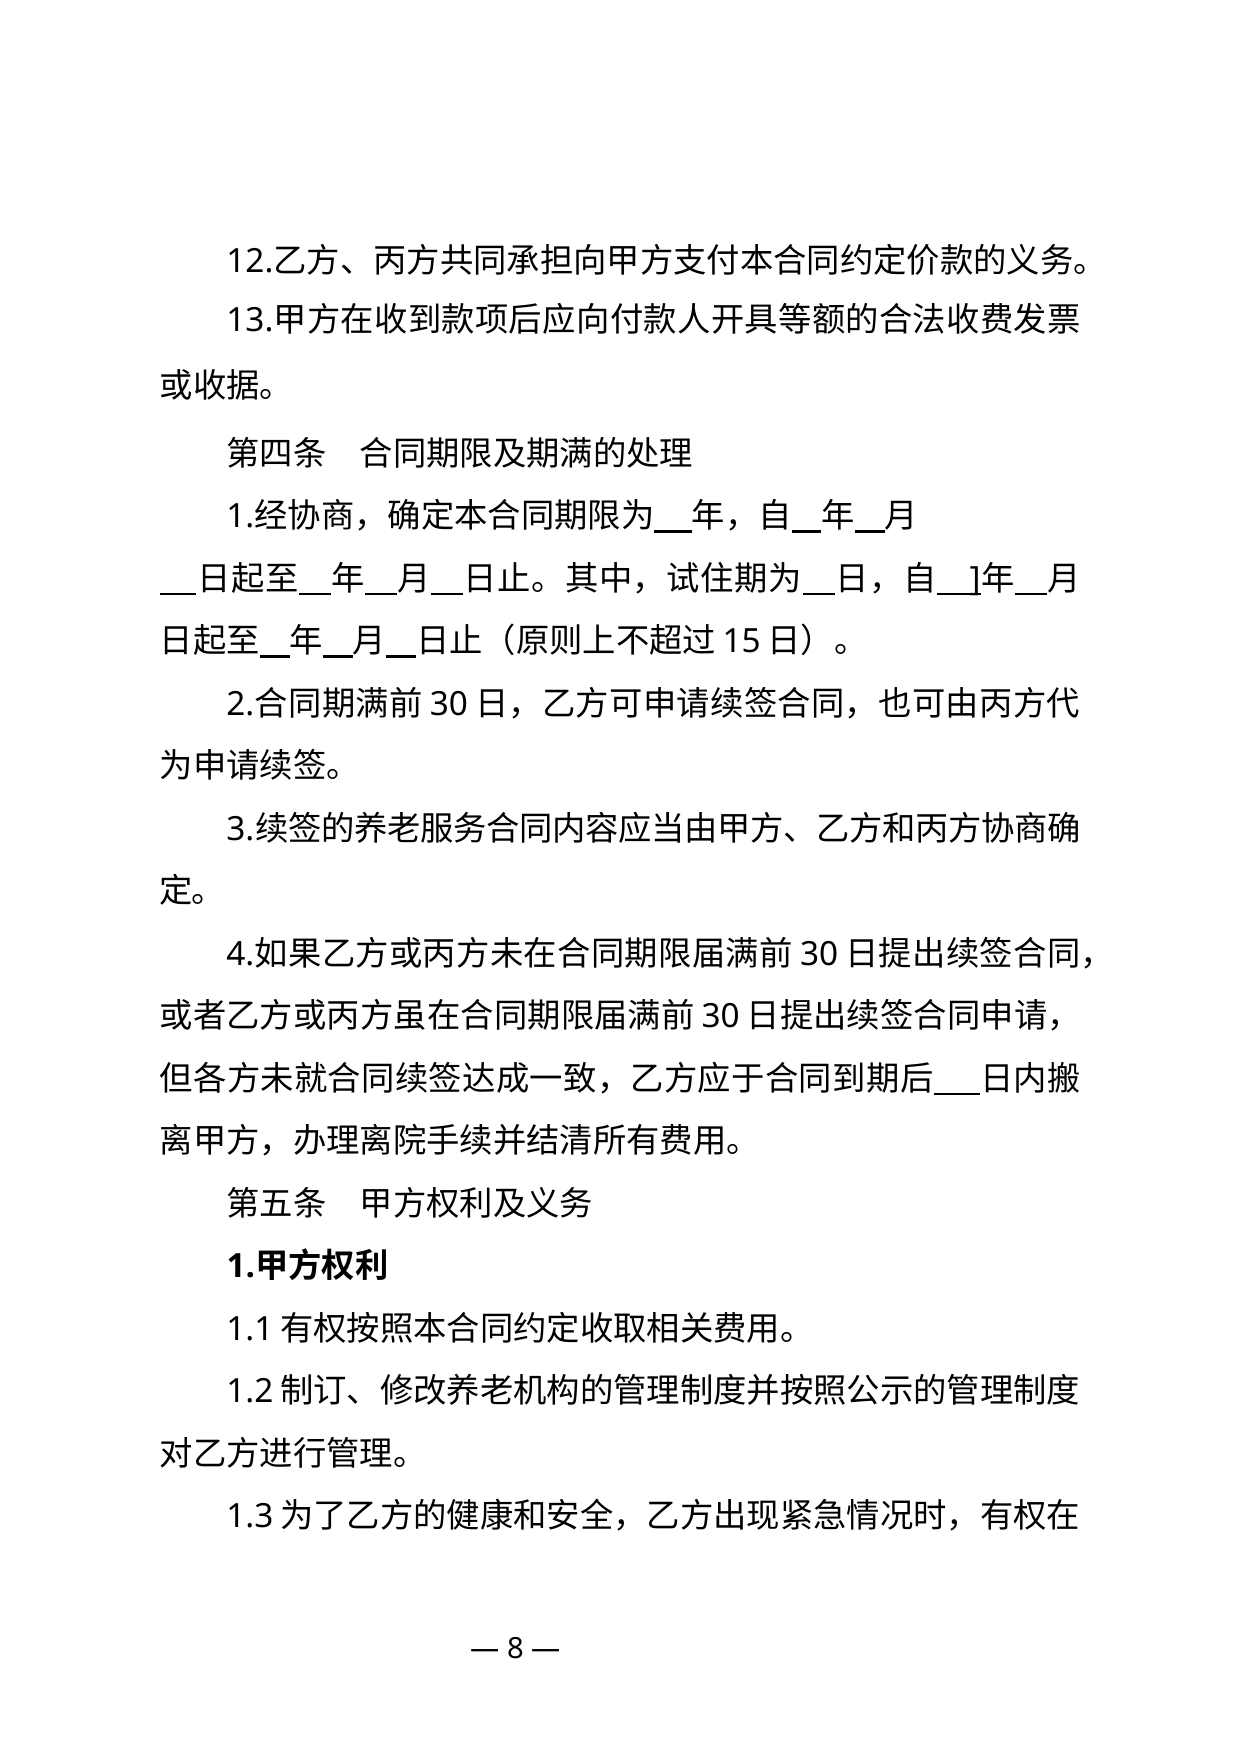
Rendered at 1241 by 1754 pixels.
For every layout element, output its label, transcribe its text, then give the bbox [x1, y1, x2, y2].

text 第四条 合同期限及期满的处理 [159, 415, 1081, 477]
text 2.合同期满前30日，乙方可申请续签合同，也可由丙方代为申请续签。 [159, 665, 1081, 790]
text 第五条 甲方权利及义务 [159, 1165, 1081, 1227]
text 1.1有权按照本合同约定收取相关费用。 [159, 1290, 1081, 1352]
text 12.乙方、丙方共同承担向甲方支付本合同约定价款的义务。 [159, 222, 1081, 285]
text 3.续签的养老服务合同内容应当由甲方、乙方和丙方协商确定。 [159, 790, 1081, 915]
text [159, 1477, 1081, 1540]
text 1.2制订、修改养老机构的管理制度并按照公示的管理制度对乙方进行管理。 [159, 1352, 1081, 1477]
text 13.甲方在收到款项后应向付款人开具等额的合法收费发票或收据。 [159, 285, 1081, 415]
text 1.甲方权利 [159, 1227, 1081, 1290]
text 1.经协商，确定本合同期限为 年，自 年 月 [159, 477, 1081, 540]
text 日起至 年 月 日止。其中，试住期为 日，自 ]年 月 日起至 年 月 日止（原则上不超过15日）。 [159, 540, 1081, 665]
text 4.如果乙方或丙方未在合同期限届满前30日提出续签合同，或者乙方或丙方虽在合同期限届满前30日提出续签合同申请，但各方未就合同续签达成一致，乙方应于合同到期后 日内搬离甲方，办理离院手续并结清所有费用。 [159, 915, 1081, 1165]
